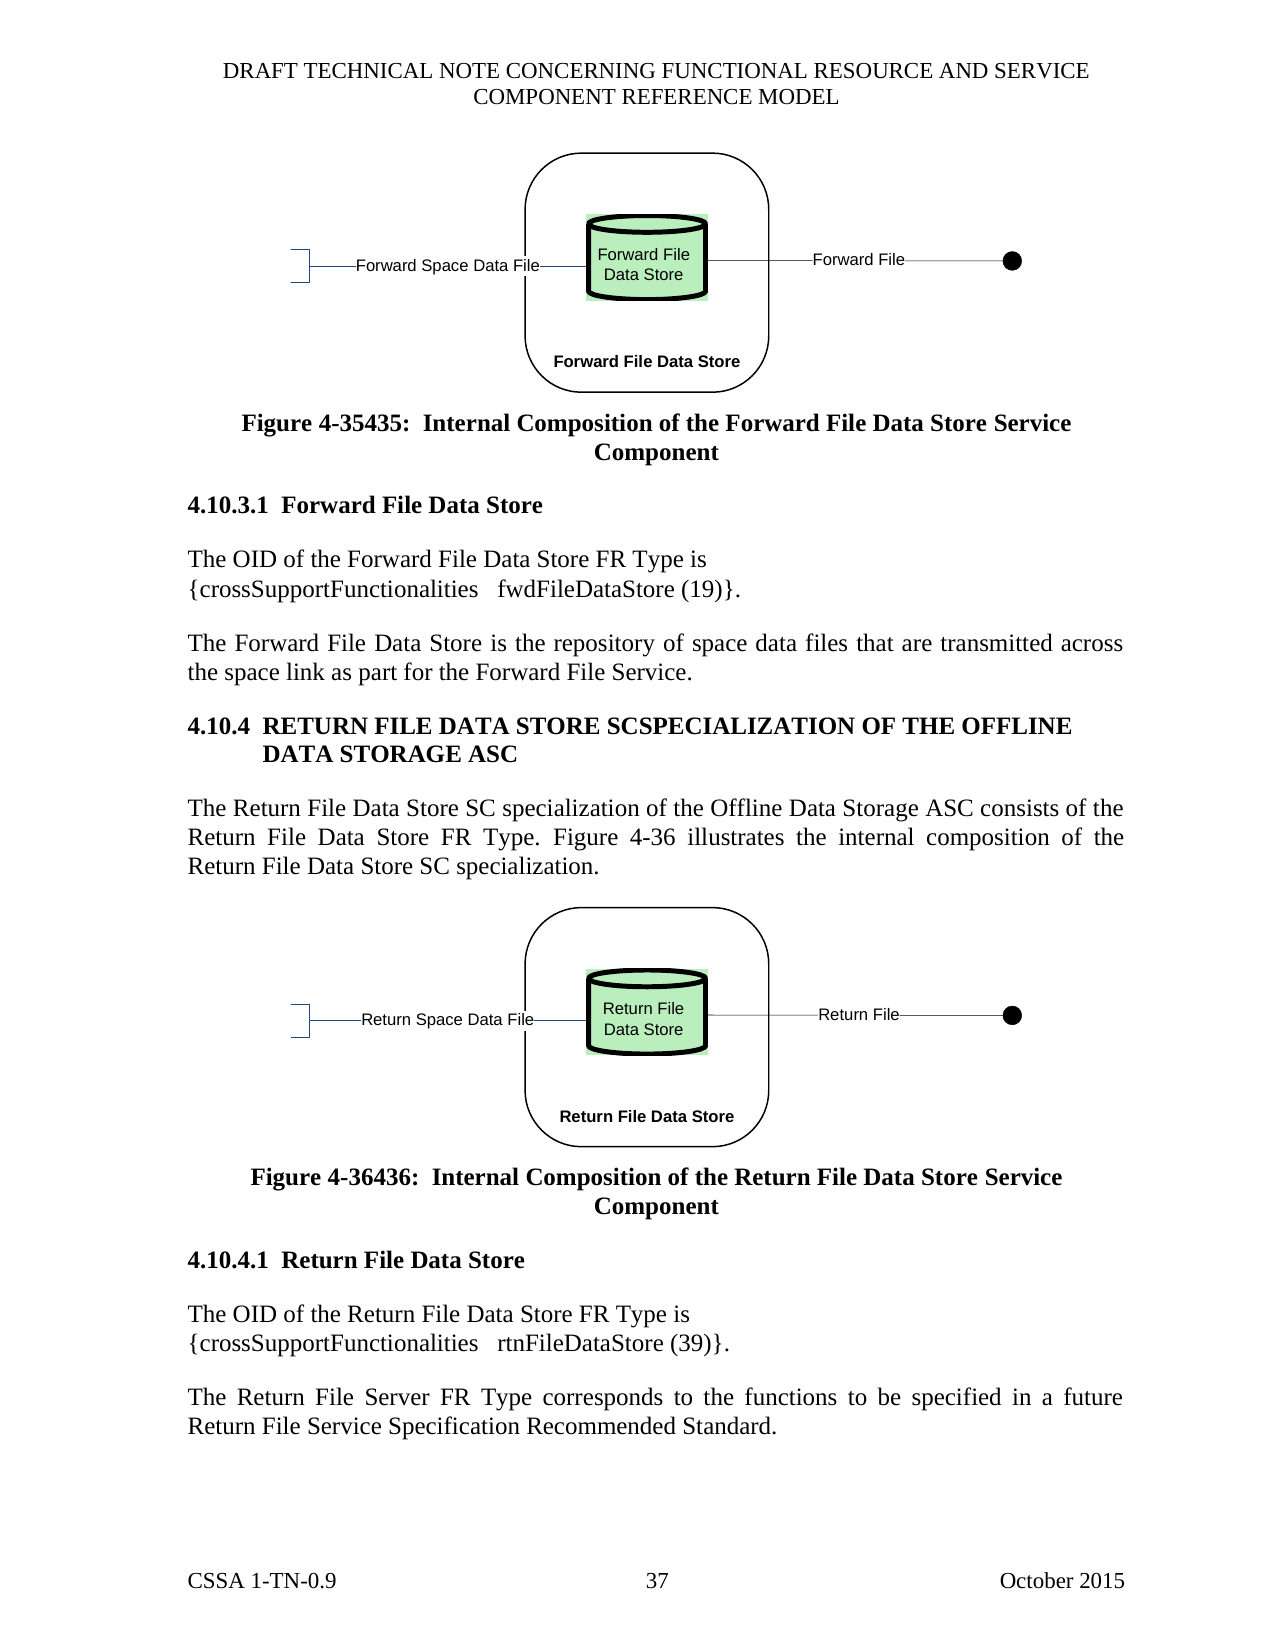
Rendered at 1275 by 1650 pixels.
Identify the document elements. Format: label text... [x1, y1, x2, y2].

subtitle Forward File Data Store [187, 490, 1125, 519]
text {crossSupportFunctionalities rtnFileDataStore (39)}. [187, 1328, 1125, 1357]
text The OID of the Forward File Data Store FR Type is [187, 544, 1125, 573]
text The Return File Server FR Type corresponds to the functions to be specified in a future Return File Service Specification Recommended Standard. [187, 1382, 1125, 1440]
subtitle Return File Data Store [187, 1245, 1125, 1273]
text The OID of the Return File Data Store FR Type is [187, 1298, 1125, 1328]
text {crossSupportFunctionalities fwdFileDataStore (19)}. [187, 573, 1125, 602]
subtitle Return File Data Store SCspecialization of the Offline Data Storage ASC [187, 711, 1125, 768]
text The Forward File Data Store is the repository of space data files that are transmitted across the space link as part for the Forward File Service. [187, 627, 1125, 686]
